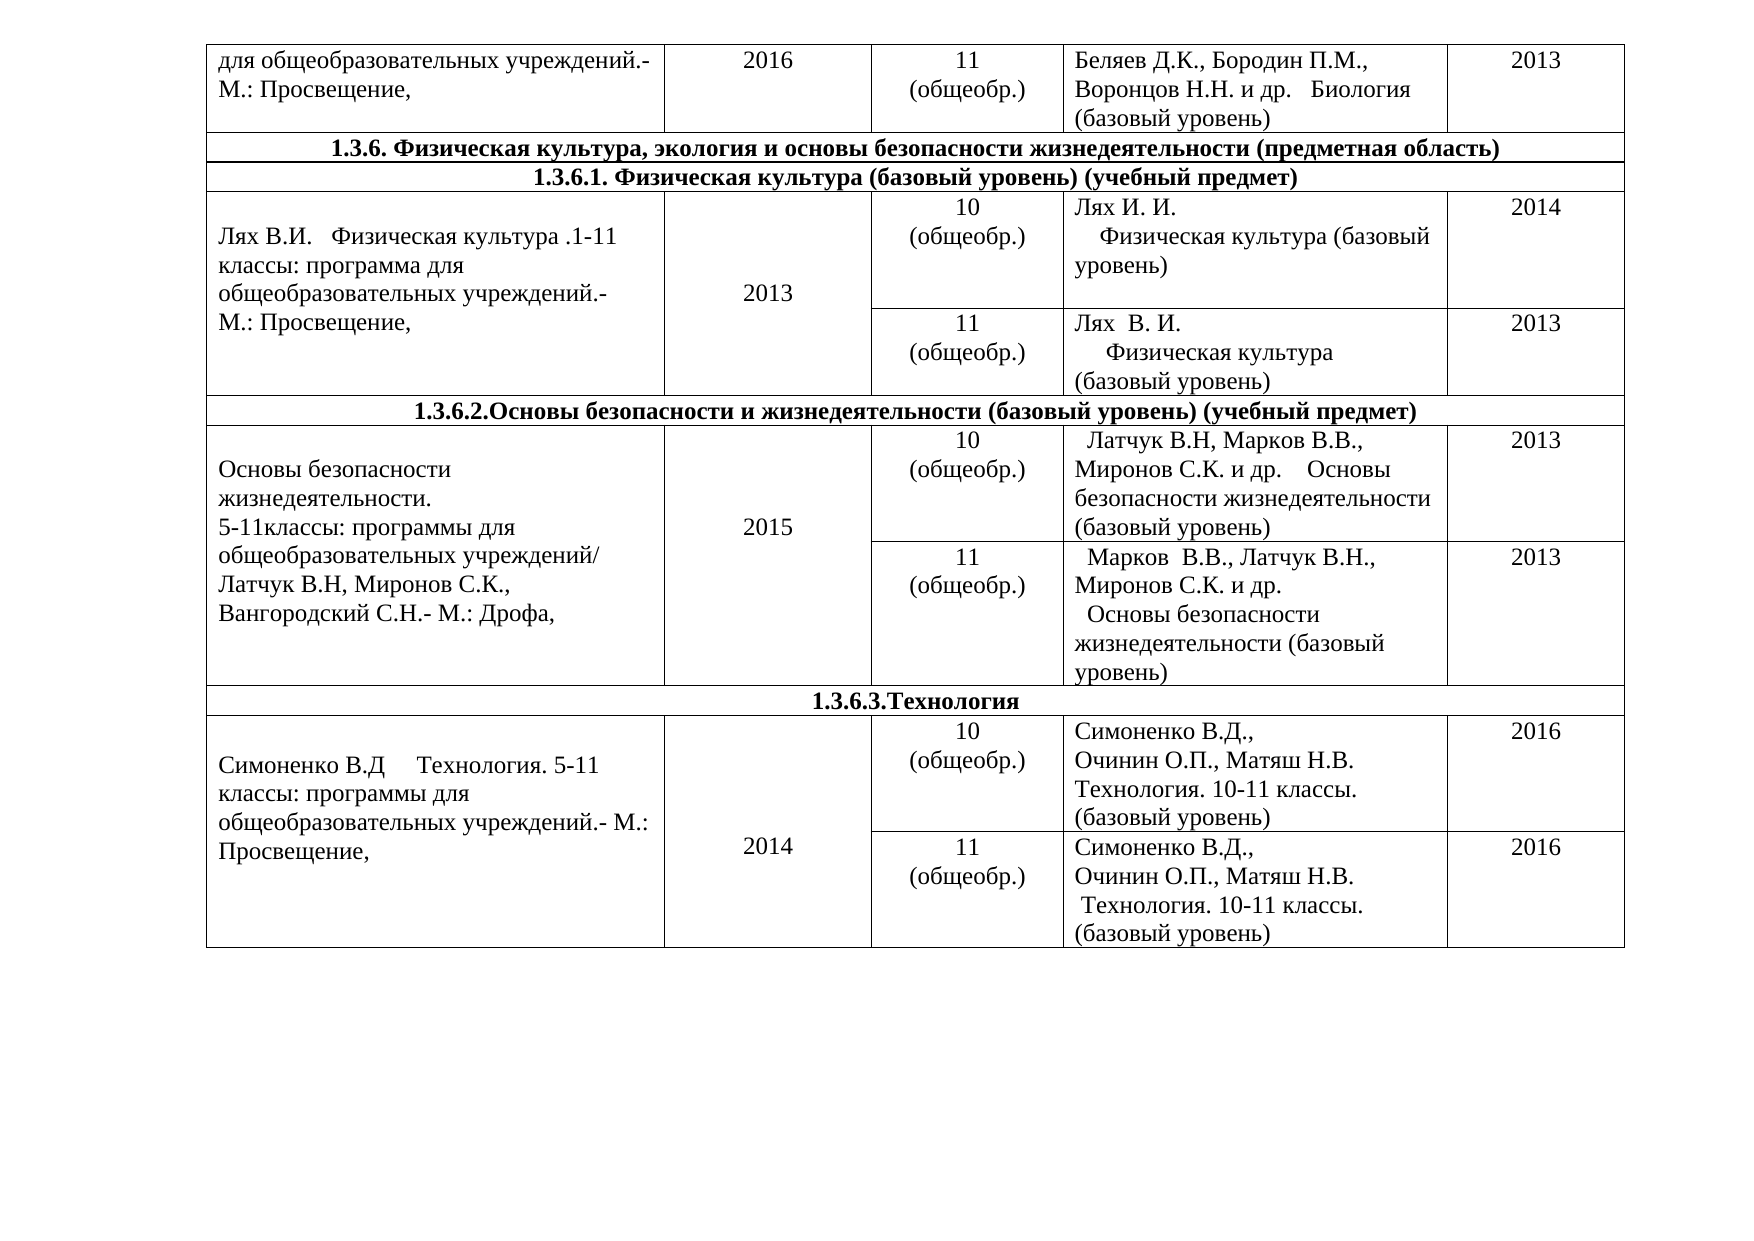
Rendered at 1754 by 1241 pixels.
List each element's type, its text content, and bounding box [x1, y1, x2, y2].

table_cell 1.3.6.3.Технология [207, 686, 1624, 715]
table_cell 2016 [1448, 832, 1624, 947]
table_cell 10 (общеобр.) [872, 426, 1063, 541]
table_cell 2014 [665, 716, 871, 947]
table_cell Основы безопасности жизнедеятельности. 5-11классы: программы для общеобразовательных учреждений/ Латчук В.Н, Миронов С.К., Вангородский С.Н.- М.: Дрофа, [207, 426, 664, 685]
table_cell Лях В. И. Физическая культура (базовый уровень) [1064, 309, 1447, 395]
table_cell 2013 [1448, 542, 1624, 685]
table_cell 11 (общеобр.) [872, 832, 1063, 947]
table_cell 2013 [665, 192, 871, 395]
table_cell Латчук В.Н, Марков В.В., Миронов С.К. и др. Основы безопасности жизнедеятельности (базовый уровень) [1064, 426, 1447, 541]
table_cell 2016 [1448, 716, 1624, 831]
table_cell 10 (общеобр.) [872, 716, 1063, 831]
table_cell 2016 [665, 45, 871, 132]
table_cell 11 (общеобр.) [872, 309, 1063, 395]
table_cell Лях И. И. Физическая культура (базовый уровень) [1064, 192, 1447, 307]
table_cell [1064, 45, 1447, 132]
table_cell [207, 45, 664, 132]
table_cell 11 (общеобр.) [872, 542, 1063, 685]
table_cell Лях В.И. Физическая культура .1-11 классы: программа для общеобразовательных учреждений.- М.: Просвещение, [207, 192, 664, 395]
table_cell 10 (общеобр.) [872, 192, 1063, 307]
table_cell 2015 [665, 426, 871, 685]
table_cell 2014 [1448, 192, 1624, 307]
table_cell 2013 [1448, 309, 1624, 395]
table_cell 2013 [1448, 45, 1624, 132]
table_cell Симоненко В.Д Технология. 5-11 классы: программы для общеобразовательных учреждений.- М.: Просвещение, [207, 716, 664, 947]
table_cell 2013 [1448, 426, 1624, 541]
table_cell Марков В.В., Латчук В.Н., Миронов С.К. и др. Основы безопасности жизнедеятельности (базовый уровень) [1064, 542, 1447, 685]
table_cell 1.3.6.2.Основы безопасности и жизнедеятельности (базовый уровень) (учебный предмет) [207, 396, 1624, 424]
table_cell Симоненко В.Д., Очинин О.П., Матяш Н.В. Технология. 10-11 классы. (базовый уровень) [1064, 832, 1447, 947]
table_cell 1.3.6.1. Физическая культура (базовый уровень) (учебный предмет) [207, 163, 1624, 191]
table_cell 1.3.6. Физическая культура, экология и основы безопасности жизнедеятельности (предметная область) [207, 133, 1624, 161]
table_cell 11 (общеобр.) [872, 45, 1063, 132]
table_cell Симоненко В.Д., Очинин О.П., Матяш Н.В. Технология. 10-11 классы. (базовый уровень) [1064, 716, 1447, 831]
